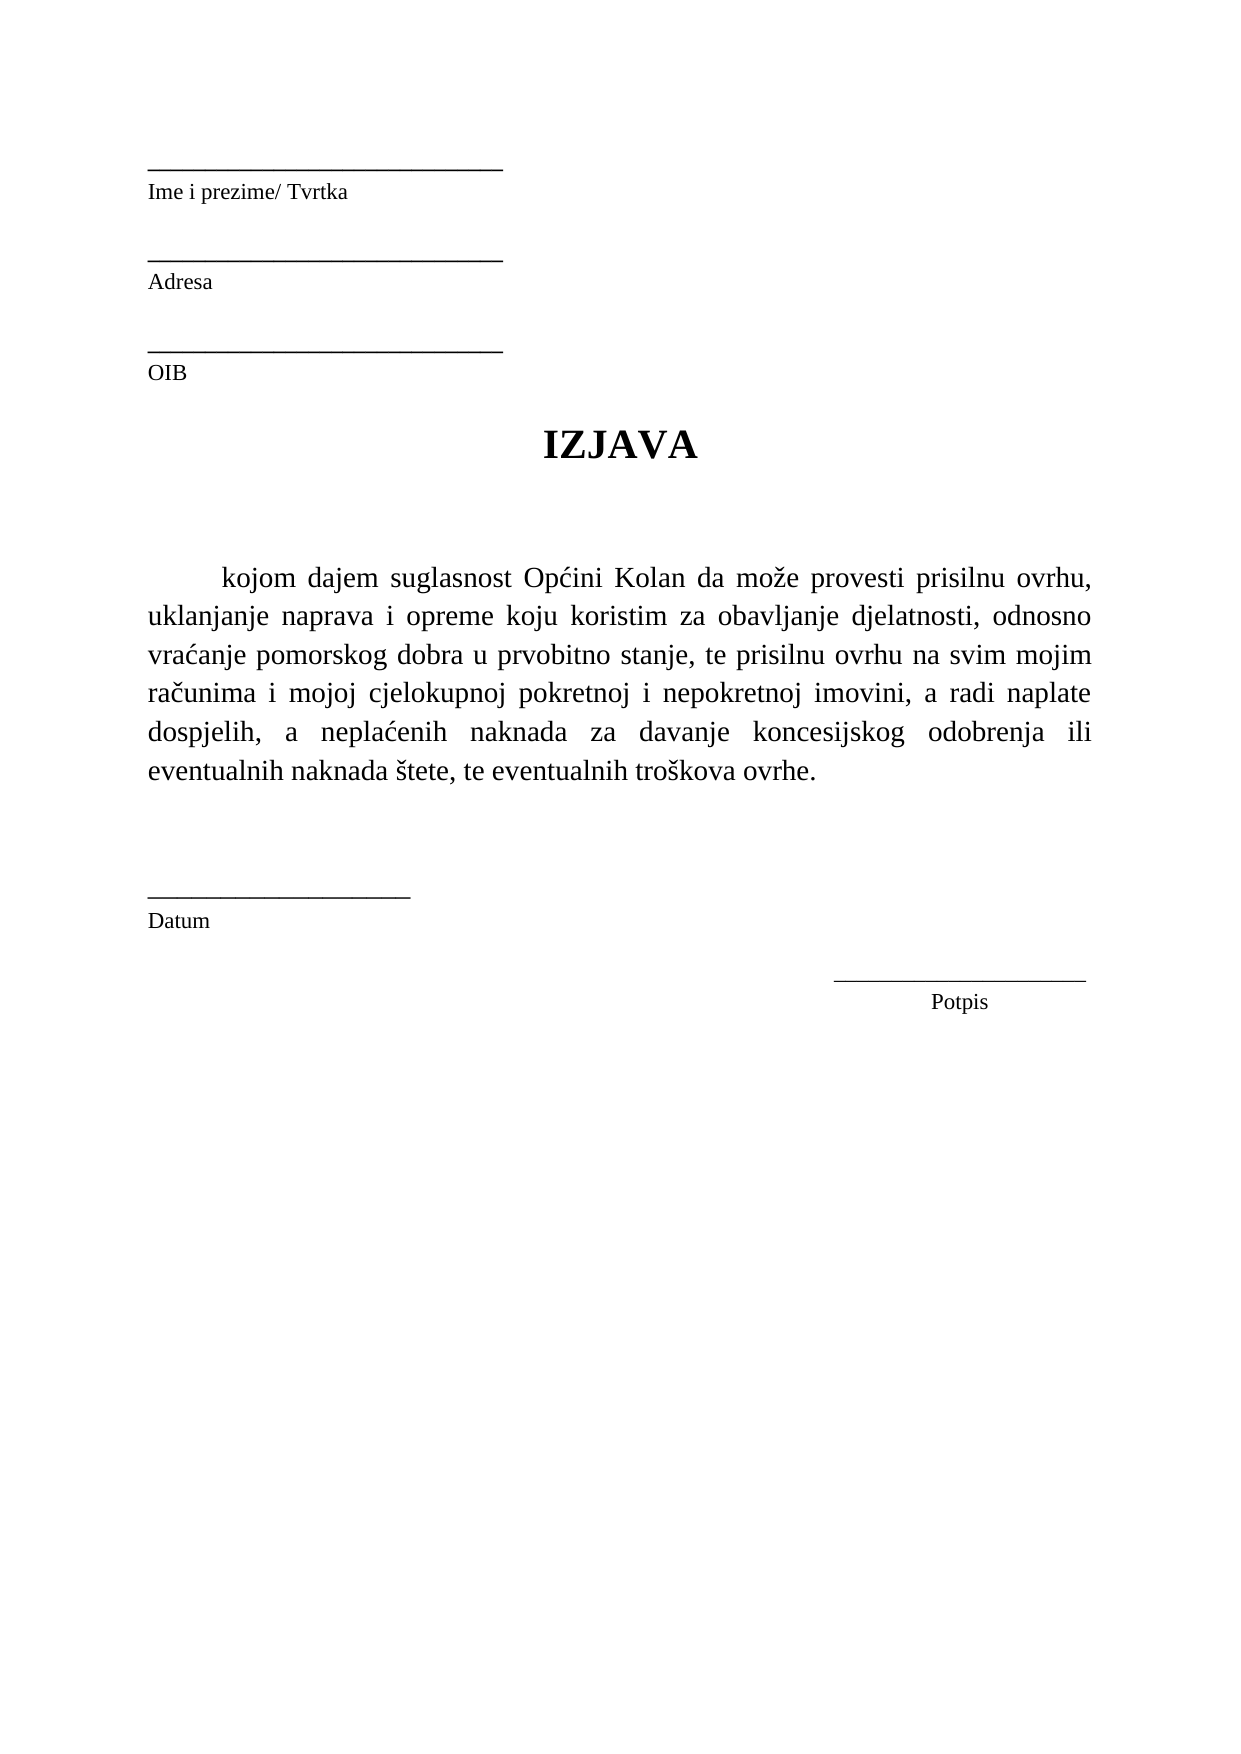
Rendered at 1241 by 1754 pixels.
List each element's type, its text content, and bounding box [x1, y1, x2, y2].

text Datum [148, 907, 1093, 933]
text Adresa [148, 268, 1093, 295]
text kojom dajem suglasnost Općini Kolan da može provesti prisilnu ovrhu, uklanjanje naprava i opreme koju koristim za obavljanje djelatnosti, odnosno vraćanje pomorskog dobra u prvobitno stanje, te prisilnu ovrhu na svim mojim računima i mojoj cjelokupnoj pokretnoj i nepokretnoj imovini, a radi naplate dospjelih, a neplaćenih naknada za davanje koncesijskog odobrenja ili eventualnih naknada štete, te eventualnih troškova ovrhe. [148, 560, 1093, 786]
text _______________________________ [148, 329, 1093, 355]
text IZJAVA [148, 419, 1093, 467]
text _______________________________ [148, 148, 1093, 174]
text __________________ [148, 868, 1093, 902]
text Potpis [148, 988, 1093, 1014]
text Ime i prezime/ Tvrtka [148, 178, 1093, 204]
text _______________________________ [148, 238, 1093, 264]
text OIB [148, 359, 1093, 385]
text ______________________ [148, 958, 1093, 984]
